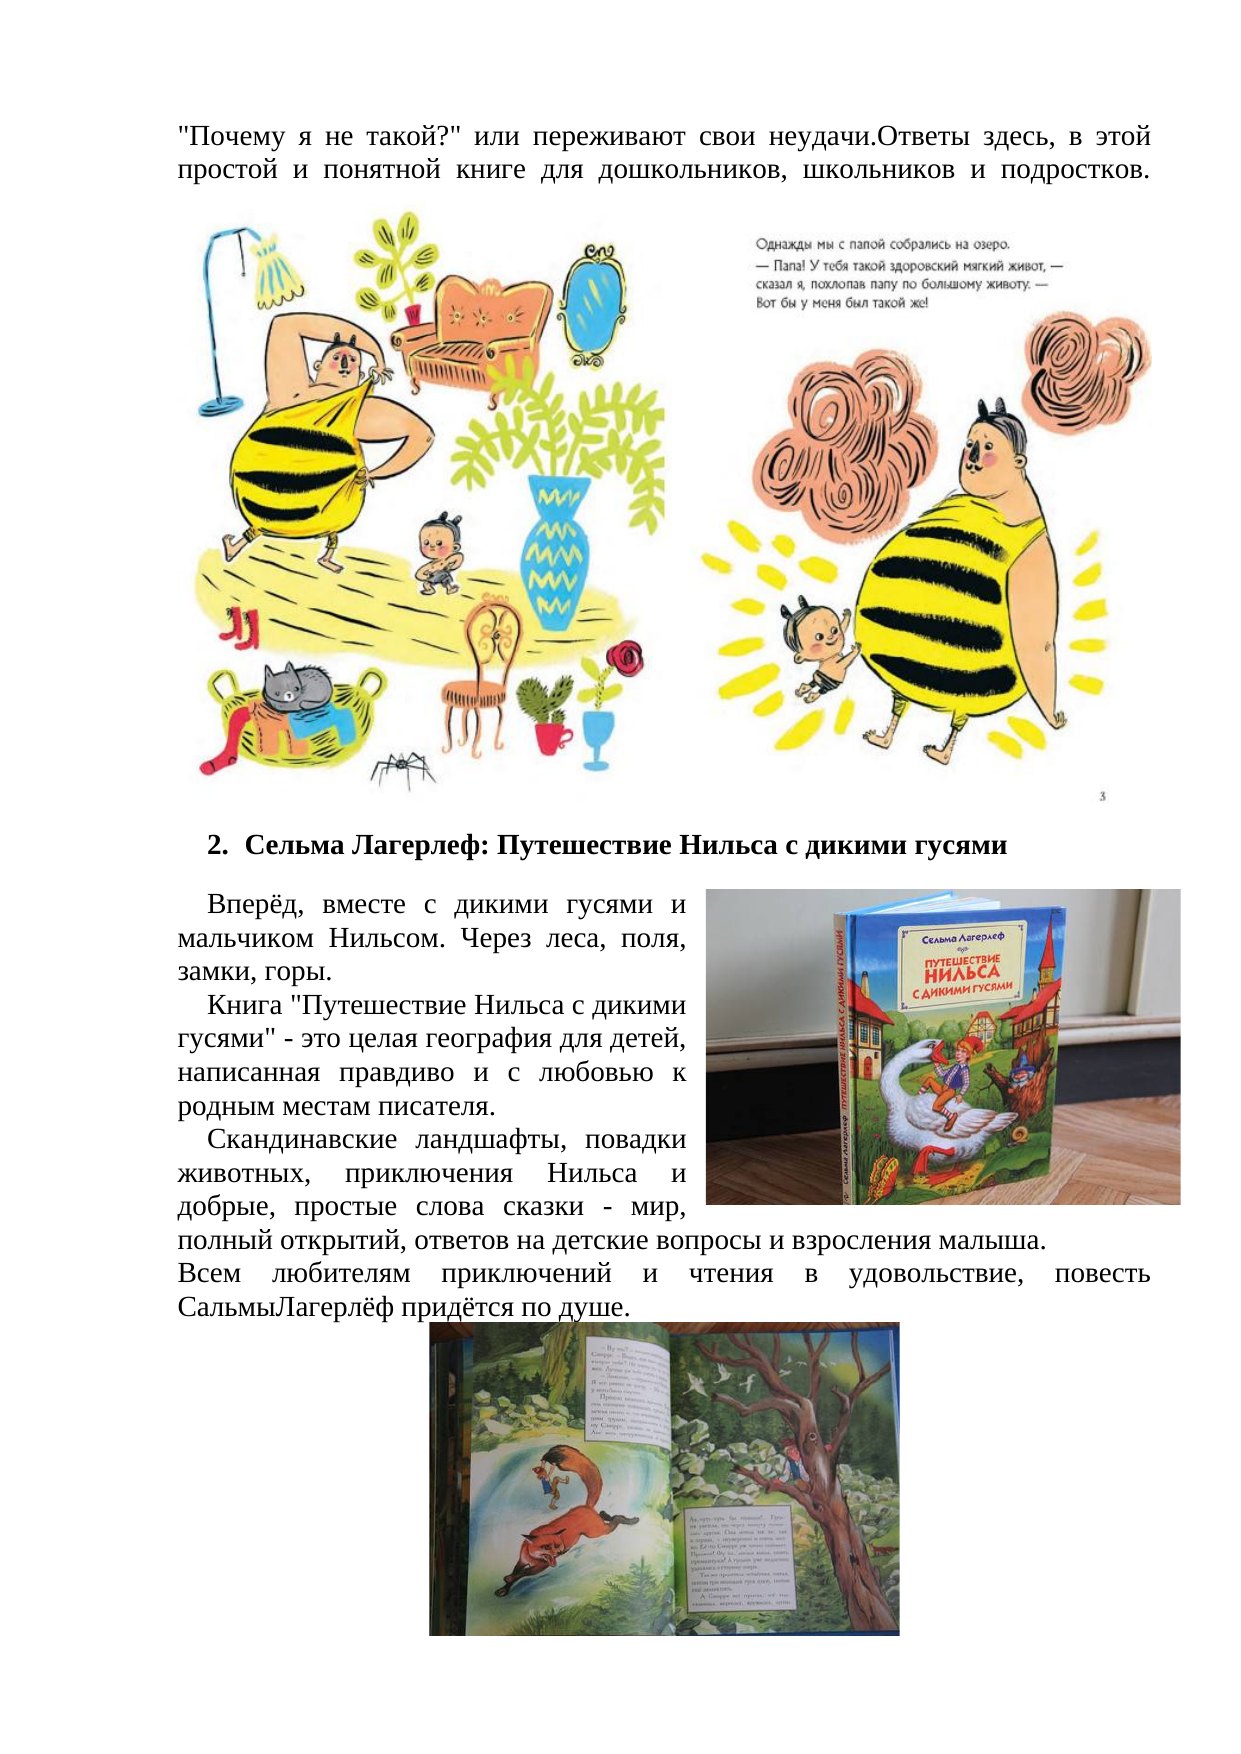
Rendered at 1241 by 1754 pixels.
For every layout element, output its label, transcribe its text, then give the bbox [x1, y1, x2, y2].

picture [177, 185, 1152, 827]
text "Почему я не такой?" или переживают свои неудачи.Ответы здесь, в этой простой и понятной книге для дошкольников, школьников и подростков. [177, 118, 1152, 185]
picture [705, 889, 1181, 1205]
list Сельма Лагерлеф: Путешествие Нильса с дикими гусями [207, 827, 1152, 861]
text Книга "Путешествие Нильса с дикими гусями" - это целая география для детей, написанная правдиво и с любовью к родным местам писателя. [177, 987, 705, 1121]
text Скандинавские ландшафты, повадки животных, приключения Нильса и добрые, простые слова сказки - мир, полный открытий, ответов на детские вопросы и взросления малыша. [177, 1121, 1152, 1255]
text Вперёд, вместе с дикими гусями и мальчиком Нильсом. Через леса, поля, замки, горы. [177, 886, 1152, 987]
picture [429, 1322, 900, 1636]
text Всем любителям приключений и чтения в удовольствие, повесть СальмыЛагерлёф придётся по душе. [177, 1255, 1152, 1322]
